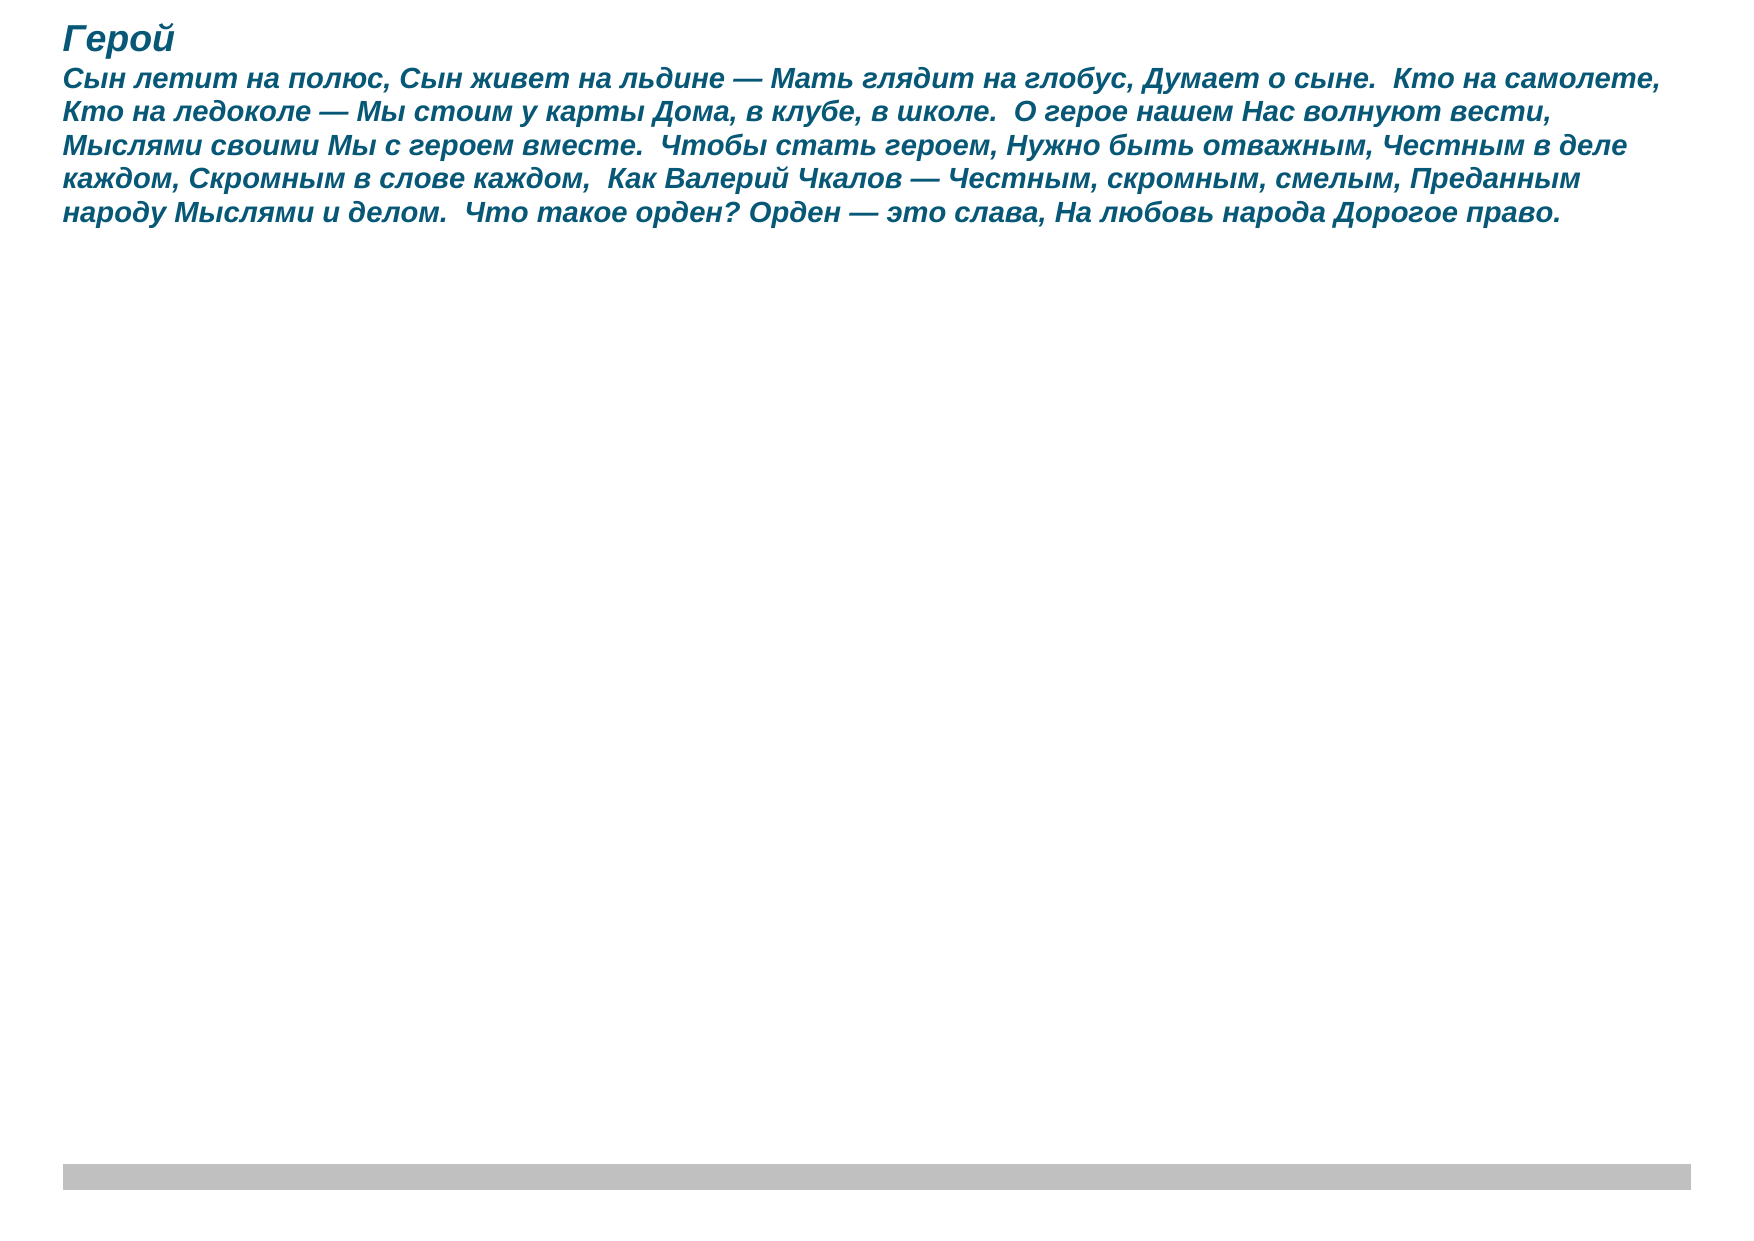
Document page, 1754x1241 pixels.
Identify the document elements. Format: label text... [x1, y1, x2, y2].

subtitle Герой [62, 17, 1691, 60]
text Сын летит на полюс, [62, 61, 1691, 228]
